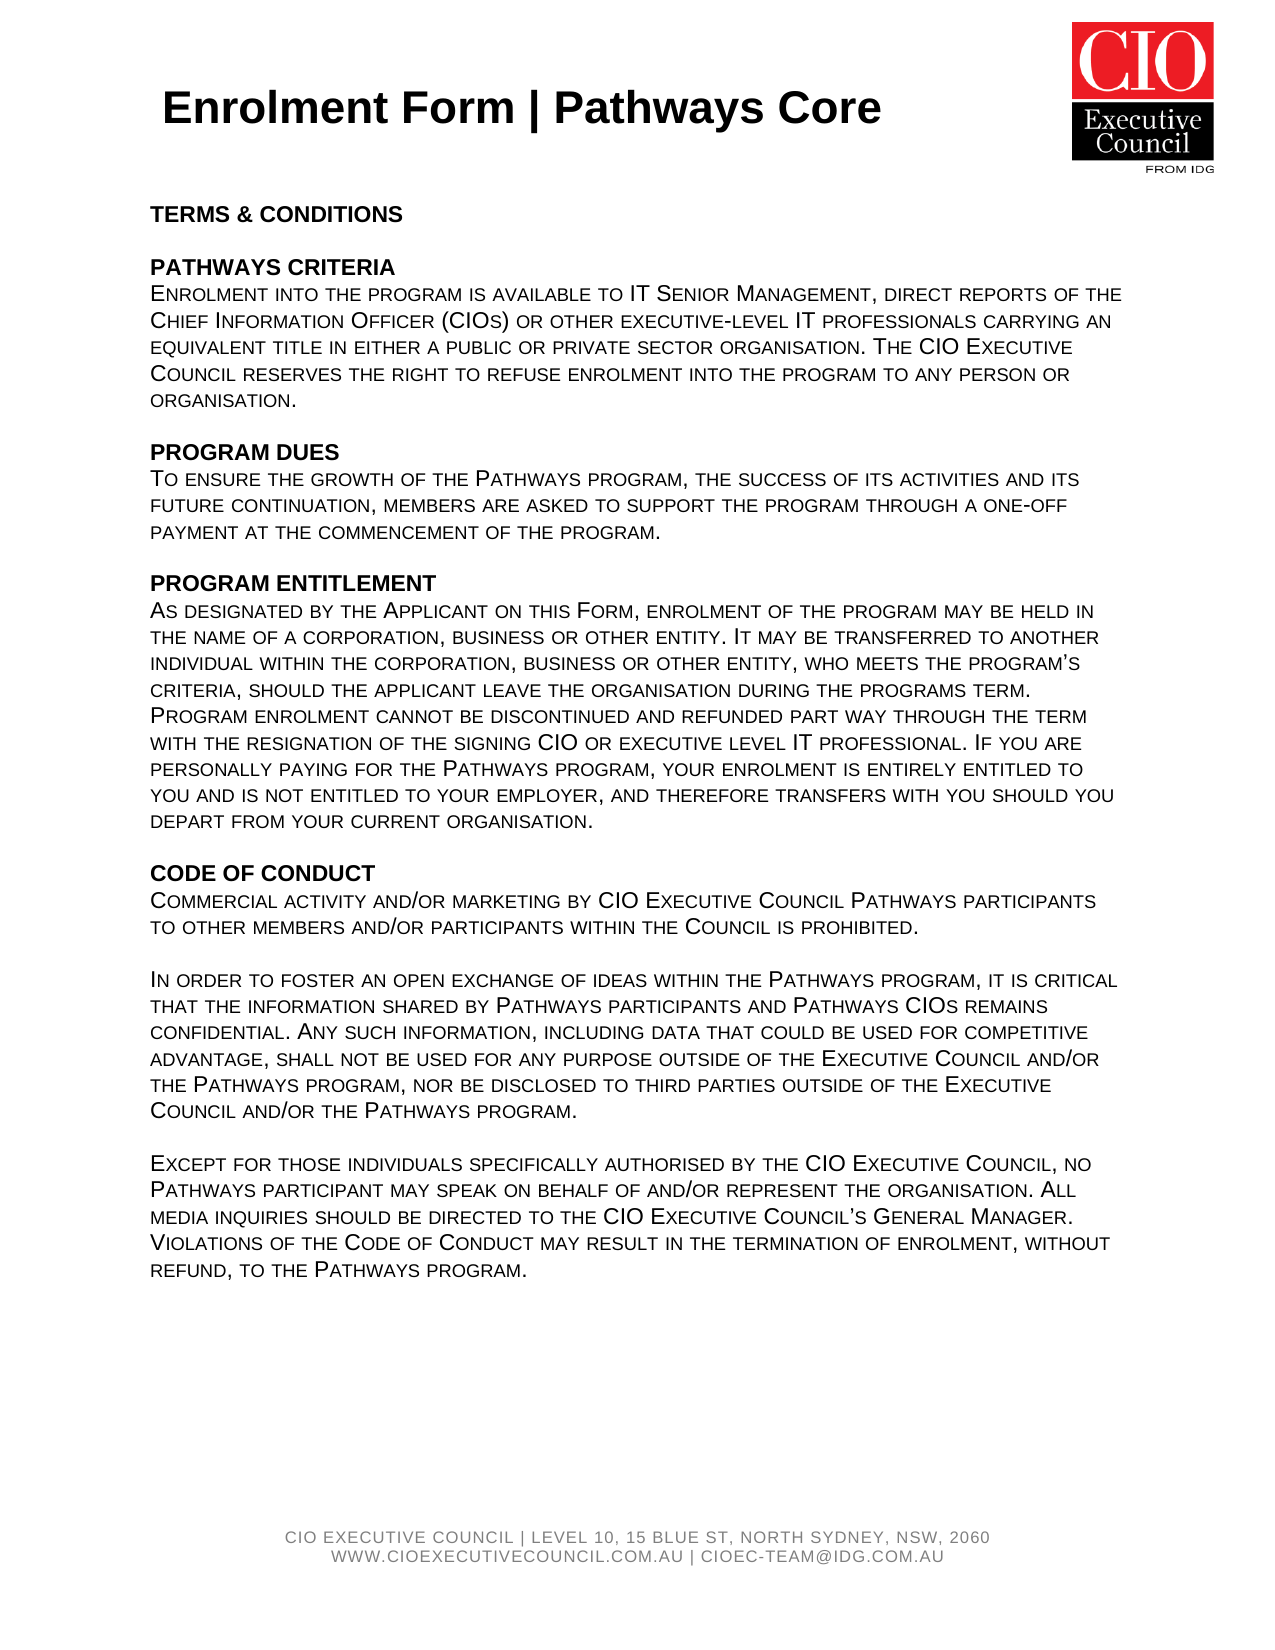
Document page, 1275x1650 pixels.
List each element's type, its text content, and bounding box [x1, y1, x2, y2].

picture [1072, 22, 1214, 173]
text Commercial activity and/or marketing by CIO Executive Council Pathways participants to other members and/or participants within the Council is prohibited. [150, 887, 1125, 939]
text Violations of the Code of Conduct may result in the termination of enrolment, without refund, to the Pathways program. [150, 1229, 1125, 1282]
text CODE OF CONDUCT [150, 860, 1125, 887]
text PATHWAYS CRITERIA [150, 254, 1125, 280]
text TERMS & CONDITIONS [150, 201, 1125, 228]
text PROGRAM ENTITLEMENT [150, 570, 1125, 597]
text In order to foster an open exchange of ideas within the Pathways program, it is critical that the information shared by Pathways participants and Pathways CIOs remains confidential. Any such information, including data that could be used for competitive advantage, shall not be used for any purpose outside of the Executive Council and/or the Pathways program, nor be disclosed to third parties outside of the Executive Council and/or the Pathways program. [150, 966, 1125, 1124]
text As designated by the Applicant on this Form, enrolment of the program may be held in the name of a corporation, business or other entity. It may be transferred to another individual within the corporation, business or other entity, who meets the program’s criteria, should the applicant leave the organisation during the programs term. Program enrolment cannot be discontinued and refunded part way through the term with the resignation of the signing CIO or executive level IT professional. If you are personally paying for the Pathways program, your enrolment is entirely entitled to you and is not entitled to your employer, and therefore transfers with you should you depart from your current organisation. [150, 597, 1125, 834]
text PROGRAM DUES [150, 438, 1125, 465]
text Enrolment into the program is available to IT Senior Management, direct reports of the Chief Information Officer (CIOs) or other executive-level IT professionals carrying an equivalent title in either a public or private sector organisation. The CIO Executive Council reserves the right to refuse enrolment into the program to any person or organisation. [150, 280, 1125, 412]
text To ensure the growth of the Pathways program, the success of its activities and its future continuation, members are asked to support the program through a one-off payment at the commencement of the program. [150, 465, 1125, 544]
text Except for those individuals specifically authorised by the CIO Executive Council, no Pathways participant may speak on behalf of and/or represent the organisation. All media inquiries should be directed to the CIO Executive Council’s General Manager. [150, 1150, 1125, 1229]
